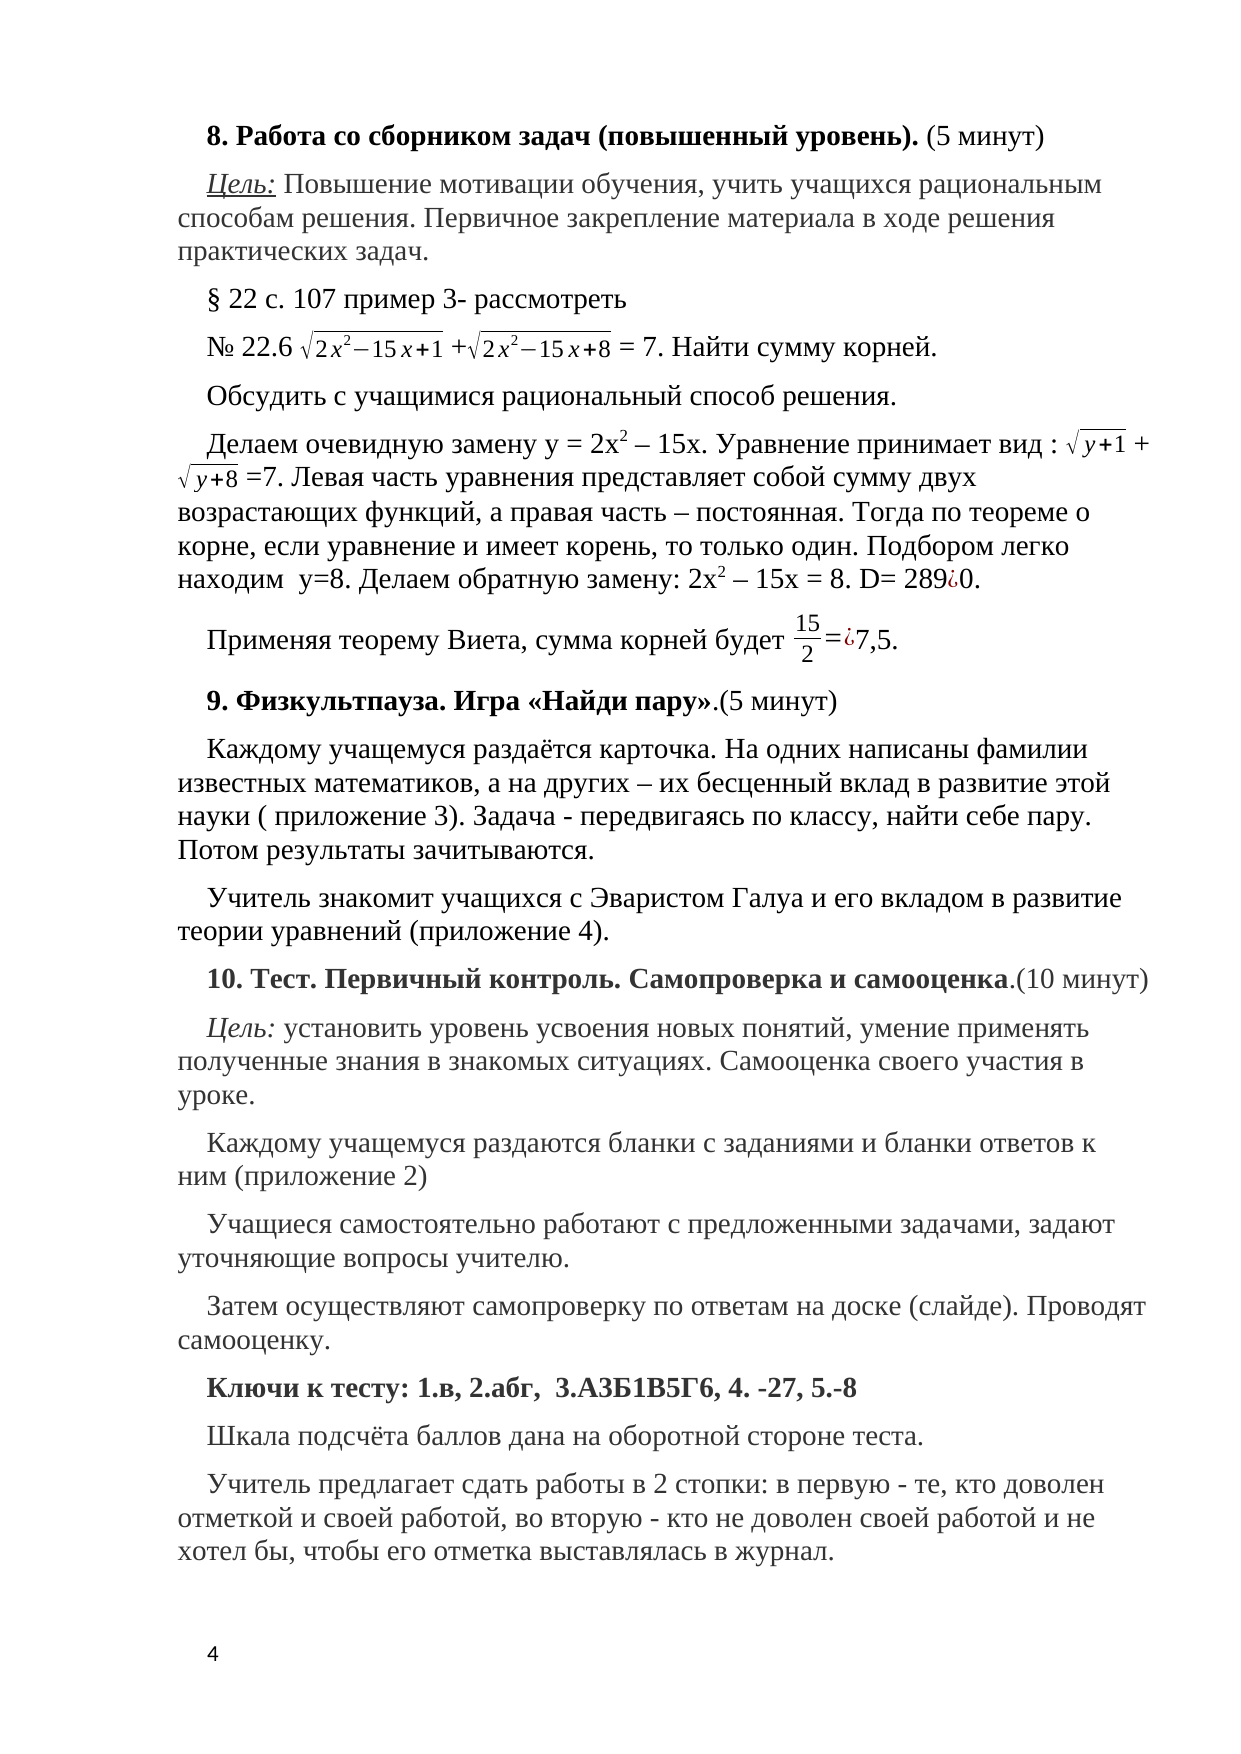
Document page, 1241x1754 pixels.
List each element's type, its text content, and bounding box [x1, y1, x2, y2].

text Учитель знакомит учащихся с Эваристом Галуа и его вкладом в развитие теории уравнений (приложение 4). [177, 880, 1152, 947]
text Каждому учащемуся раздаётся карточка. На одних написаны фамилии известных математиков, а на других – их бесценный вклад в развитие этой науки ( приложение 3). Задача - передвигаясь по классу, найти себе пару. Потом результаты зачитываются. [177, 731, 1152, 865]
text Цель: установить уровень усвоения новых понятий, умение применять полученные знания в знакомых ситуациях. Самооценка своего участия в уроке. [177, 1010, 1152, 1110]
text Ключи к тесту: 1.в, 2.абг, 3.А3Б1В5Г6, 4. -27, 5.-8 [177, 1370, 1152, 1403]
text Обсудить с учащимися рациональный способ решения. [177, 378, 1152, 411]
text 8. Работа со сборником задач (повышенный уровень). (5 минут) [177, 118, 1152, 152]
text Делаем очевидную замену у = 2х2 – 15х. Уравнение принимает вид : + =7. Левая часть уравнения представляет собой сумму двух возрастающих функций, а правая часть – постоянная. Тогда по теореме о корне, если уравнение и имеет корень, то только один. Подбором легко находим у=8. Делаем обратную замену: 2х2 – 15х = 8. D= 2890. [177, 426, 1152, 595]
text 9. Физкультпауза. Игра «Найди пару».(5 минут) [177, 683, 1152, 717]
text 10. Тест. Первичный контроль. Самопроверка и самооценка.(10 минут) [177, 962, 1152, 995]
text № 22.6 + = 7. Найти сумму корней. [177, 329, 1152, 363]
text Затем осуществляют самопроверку по ответам на доске (слайде). Проводят самооценку. [177, 1288, 1152, 1355]
text § 22 с. 107 пример 3- рассмотреть [177, 281, 1152, 315]
text Учащиеся самостоятельно работают с предложенными задачами, задают уточняющие вопросы учителю. [177, 1207, 1152, 1274]
text Цель: Повышение мотивации обучения, учить учащихся рациональным способам решения. Первичное закрепление материала в ходе решения практических задач. [177, 166, 1152, 267]
text Учитель предлагает сдать работы в 2 стопки: в первую - те, кто доволен отметкой и своей работой, во вторую - кто не доволен своей работой и не хотел бы, чтобы его отметка выставлялась в журнал. [177, 1466, 1152, 1567]
text Каждому учащемуся раздаются бланки с заданиями и бланки ответов к ним (приложение 2) [177, 1125, 1152, 1192]
text Шкала подсчёта баллов дана на оборотной стороне теста. [177, 1418, 1152, 1452]
text Применяя теорему Виета, сумма корней будет 7,5. [177, 609, 1152, 668]
